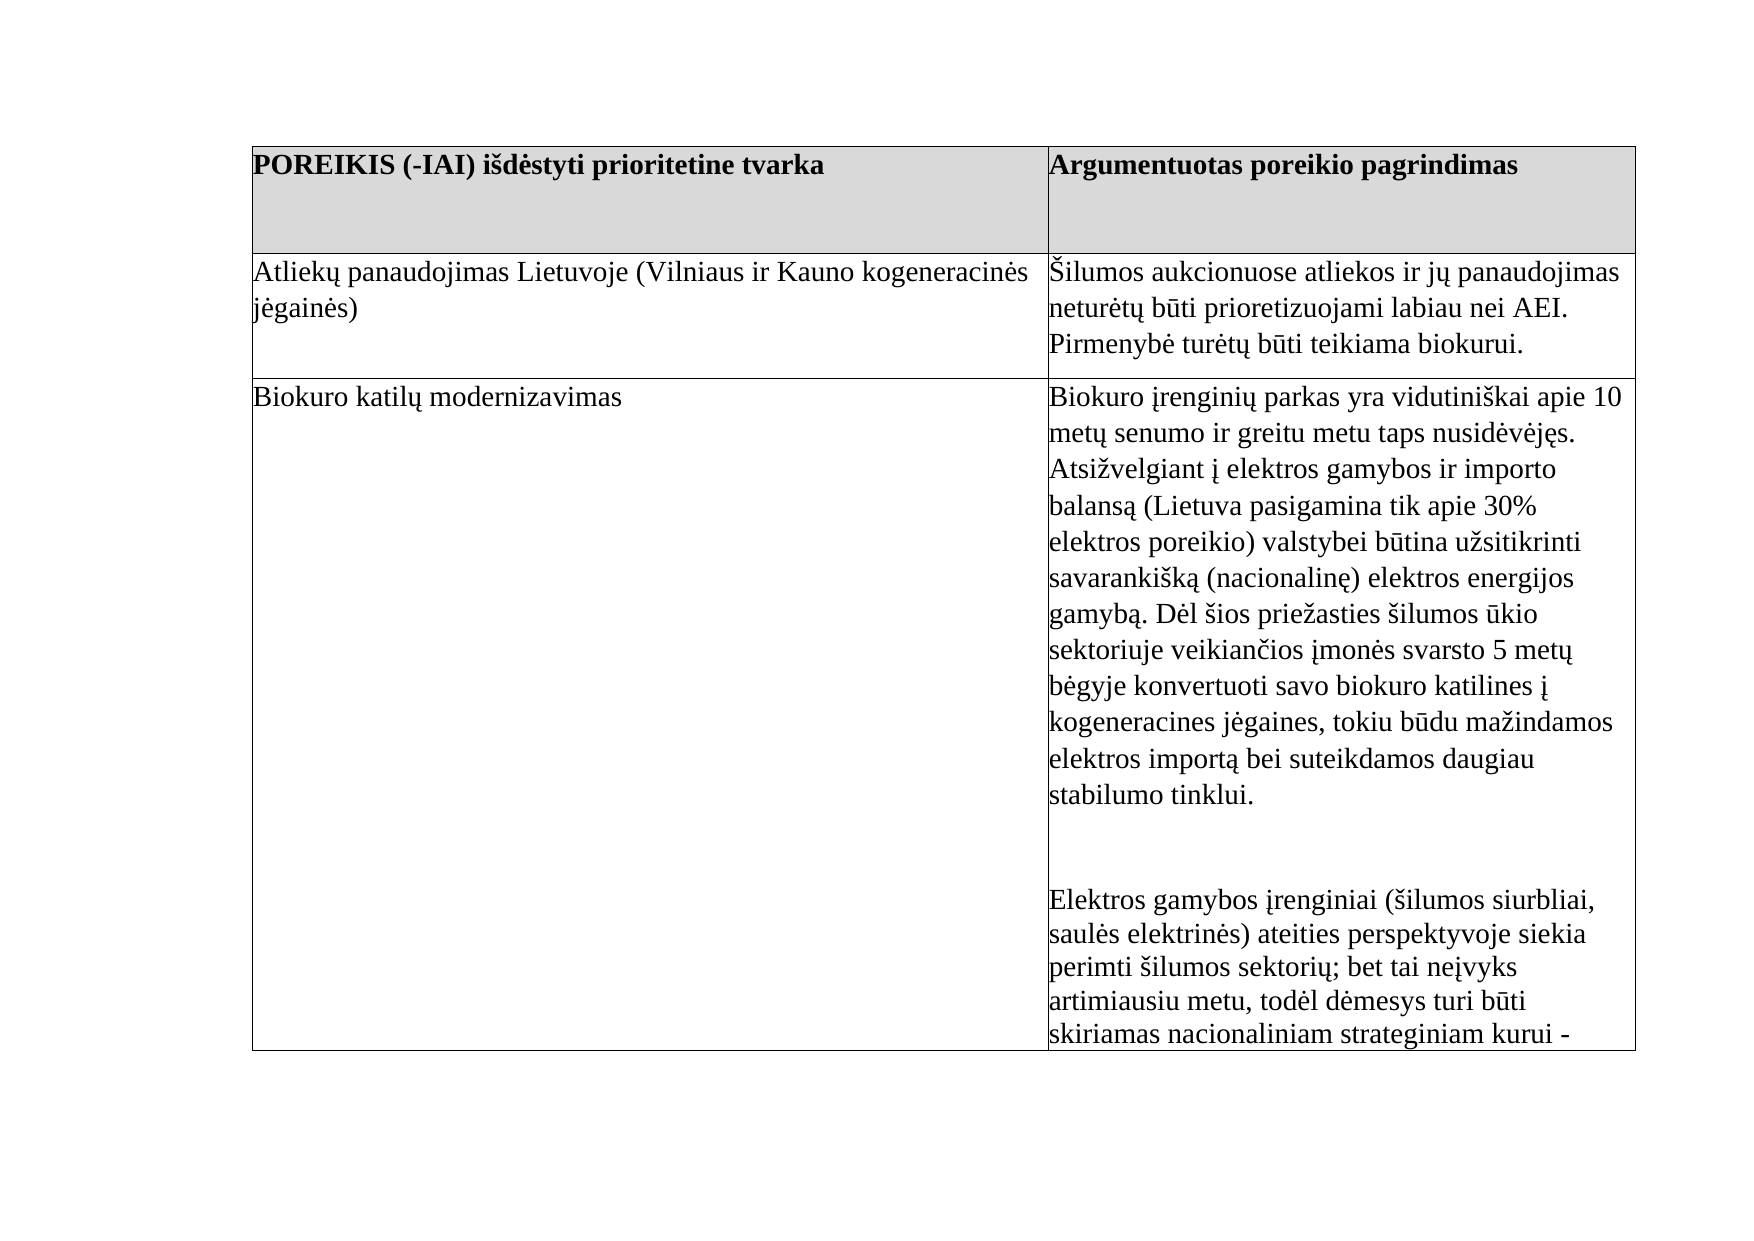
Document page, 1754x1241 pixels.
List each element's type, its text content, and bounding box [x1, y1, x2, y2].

table_header POREIKIS (-IAI) išdėstyti prioritetine tvarka [253, 147, 1048, 253]
table_cell Atliekų panaudojimas Lietuvoje (Vilniaus ir Kauno kogeneracinės jėgainės) [253, 254, 1048, 378]
table_cell Šilumos aukcionuose atliekos ir jų panaudojimas neturėtų būti prioretizuojami labiau nei AEI. Pirmenybė turėtų būti teikiama biokurui. [1049, 254, 1635, 378]
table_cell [253, 379, 1048, 1050]
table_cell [1049, 379, 1635, 1050]
table_header Argumentuotas poreikio pagrindimas [1049, 147, 1635, 253]
